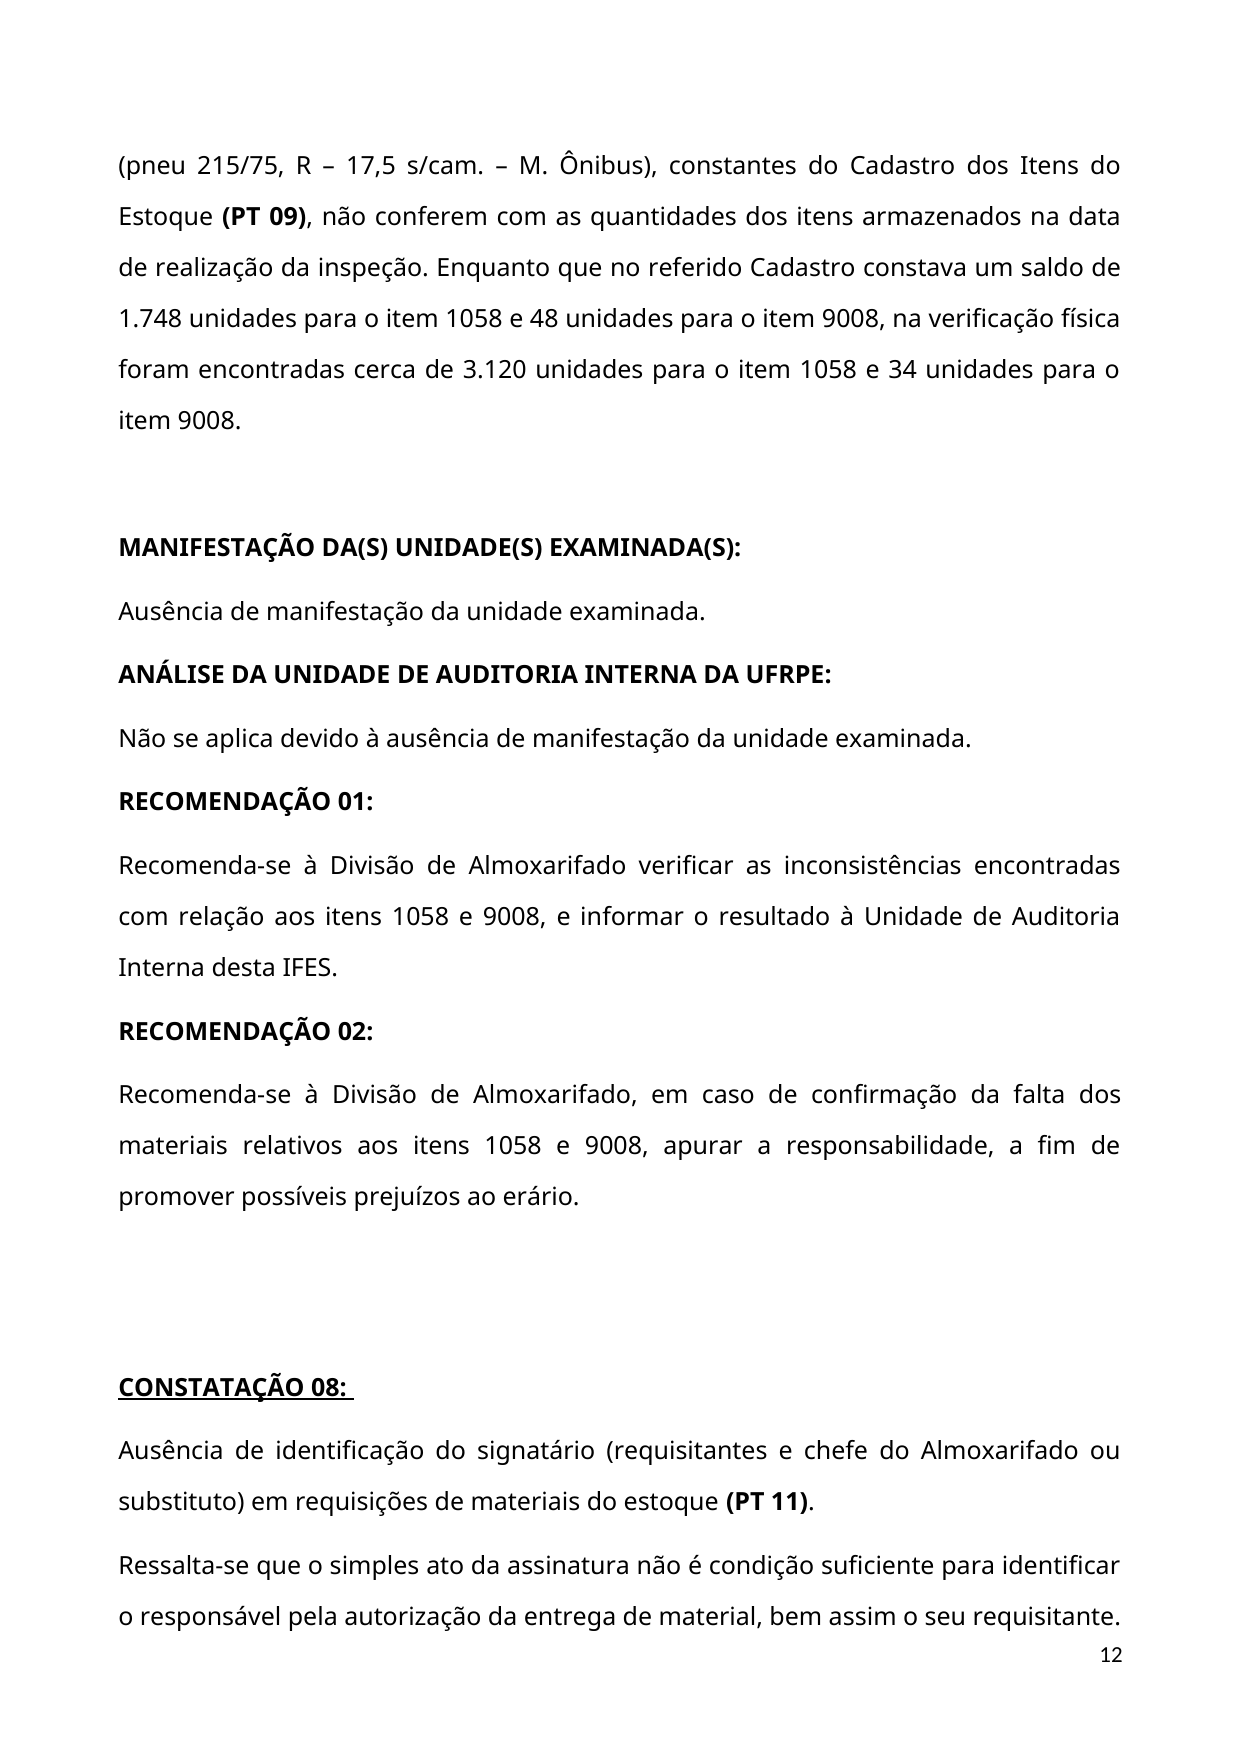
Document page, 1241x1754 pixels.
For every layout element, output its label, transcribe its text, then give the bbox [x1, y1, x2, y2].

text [118, 148, 1122, 437]
text CONSTATAÇÃO 08: [118, 1369, 1122, 1403]
text Ausência de manifestação da unidade examinada. [118, 593, 1122, 627]
text Não se aplica devido à ausência de manifestação da unidade examinada. [118, 721, 1122, 754]
text RECOMENDAÇÃO 02: [118, 1013, 1122, 1047]
text Ausência de identificação do signatário (requisitantes e chefe do Almoxarifado ou substituto) em requisições de materiais do estoque (PT 11). [118, 1433, 1122, 1518]
text MANIFESTAÇÃO DA(S) UNIDADE(S) EXAMINADA(S): [118, 530, 1122, 564]
text Recomenda-se à Divisão de Almoxarifado, em caso de confirmação da falta dos materiais relativos aos itens 1058 e 9008, apurar a responsabilidade, a fim de promover possíveis prejuízos ao erário. [118, 1077, 1122, 1213]
text Recomenda-se à Divisão de Almoxarifado verificar as inconsistências encontradas com relação aos itens 1058 e 9008, e informar o resultado à Unidade de Auditoria Interna desta IFES. [118, 848, 1122, 984]
text ANÁLISE DA UNIDADE DE AUDITORIA INTERNA DA UFRPE: [118, 657, 1122, 691]
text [118, 1548, 1122, 1633]
text RECOMENDAÇÃO 01: [118, 784, 1122, 818]
